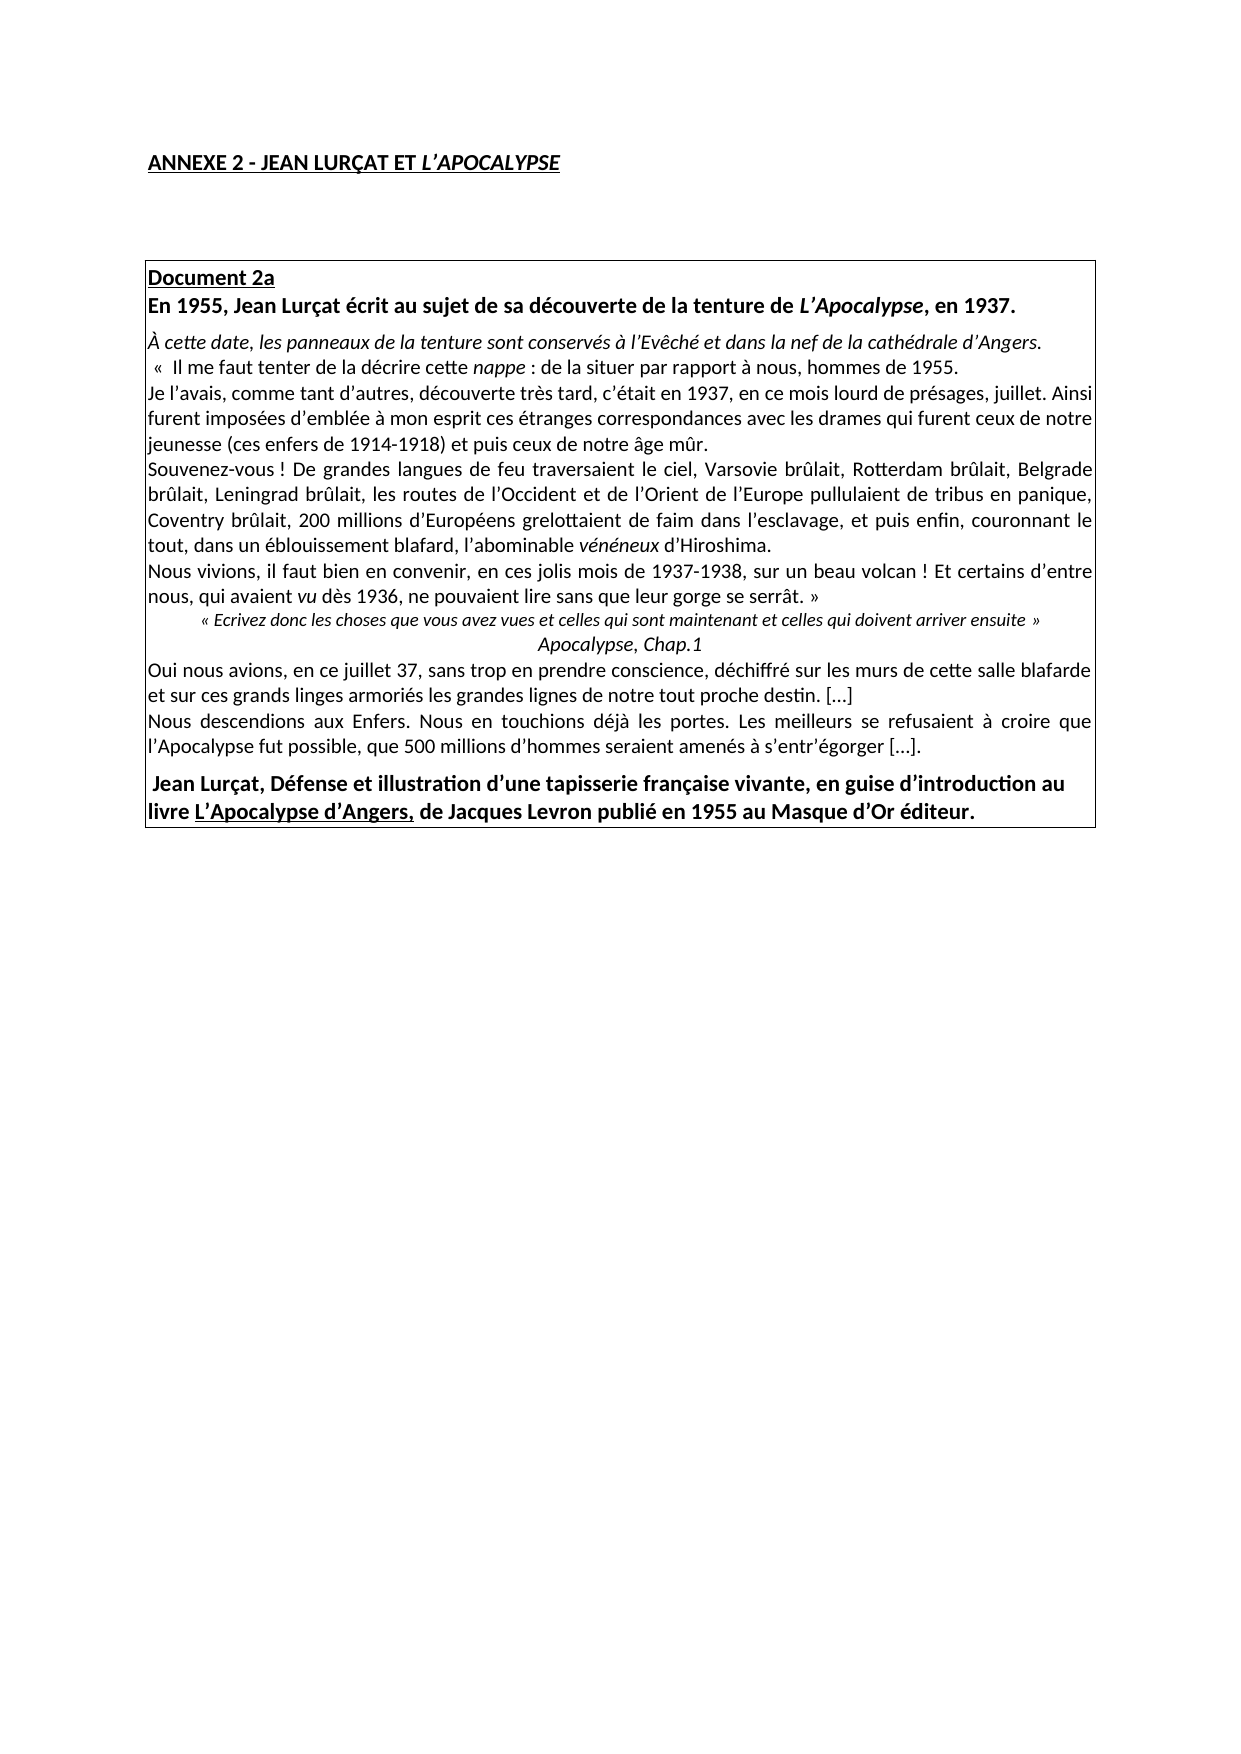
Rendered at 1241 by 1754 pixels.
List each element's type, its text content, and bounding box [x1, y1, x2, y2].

text Document 2a [146, 261, 1095, 291]
text Je l’avais, comme tant d’autres, découverte très tard, c’était en 1937, en ce mois lourd de présages, juillet. Ainsi furent imposées d’emblée à mon esprit ces étranges correspondances avec les drames qui furent ceux de notre jeunesse (ces enfers de 1914-1918) et puis ceux de notre âge mûr. [148, 380, 1093, 456]
text ANNEXE 2 - JEAN LURÇAT ET L’APOCALYPSE [148, 148, 1093, 176]
text « Ecrivez donc les choses que vous avez vues et celles qui sont maintenant et celles qui doivent arriver ensuite » [148, 609, 1093, 632]
text Souvenez-vous ! De grandes langues de feu traversaient le ciel, Varsovie brûlait, Rotterdam brûlait, Belgrade brûlait, Leningrad brûlait, les routes de l’Occident et de l’Orient de l’Europe pullulaient de tribus en panique, Coventry brûlait, 200 millions d’Européens grelottaient de faim dans l’esclavage, et puis enfin, couronnant le tout, dans un éblouissement blafard, l’abominable vénéneux d’Hiroshima. [148, 456, 1093, 558]
text Nous descendions aux Enfers. Nous en touchions déjà les portes. Les meilleurs se refusaient à croire que l’Apocalypse fut possible, que 500 millions d’hommes seraient amenés à s’entr’égorger […]. [148, 708, 1093, 759]
text Jean Lurçat, Défense et illustration d’une tapisserie française vivante, en guise d’introduction au livre L’Apocalypse d’Angers, de Jacques Levron publié en 1955 au Masque d’Or éditeur. [146, 766, 1095, 827]
text Apocalypse, Chap.1 [148, 632, 1093, 657]
text En 1955, Jean Lurçat écrit au sujet de sa découverte de la tenture de L’Apocalypse, en 1937. [148, 291, 1093, 319]
text Nous vivions, il faut bien en convenir, en ces jolis mois de 1937-1938, sur un beau volcan ! Et certains d’entre nous, qui avaient vu dès 1936, ne pouvaient lire sans que leur gorge se serrât. » [148, 558, 1093, 609]
text Oui nous avions, en ce juillet 37, sans trop en prendre conscience, déchiffré sur les murs de cette salle blafarde et sur ces grands linges armoriés les grandes lignes de notre tout proche destin. […] [148, 657, 1093, 708]
text À cette date, les panneaux de la tenture sont conservés à l’Evêché et dans la nef de la cathédrale d’Angers. [148, 329, 1093, 354]
text « Il me faut tenter de la décrire cette nappe : de la situer par rapport à nous, hommes de 1955. [148, 354, 1093, 380]
